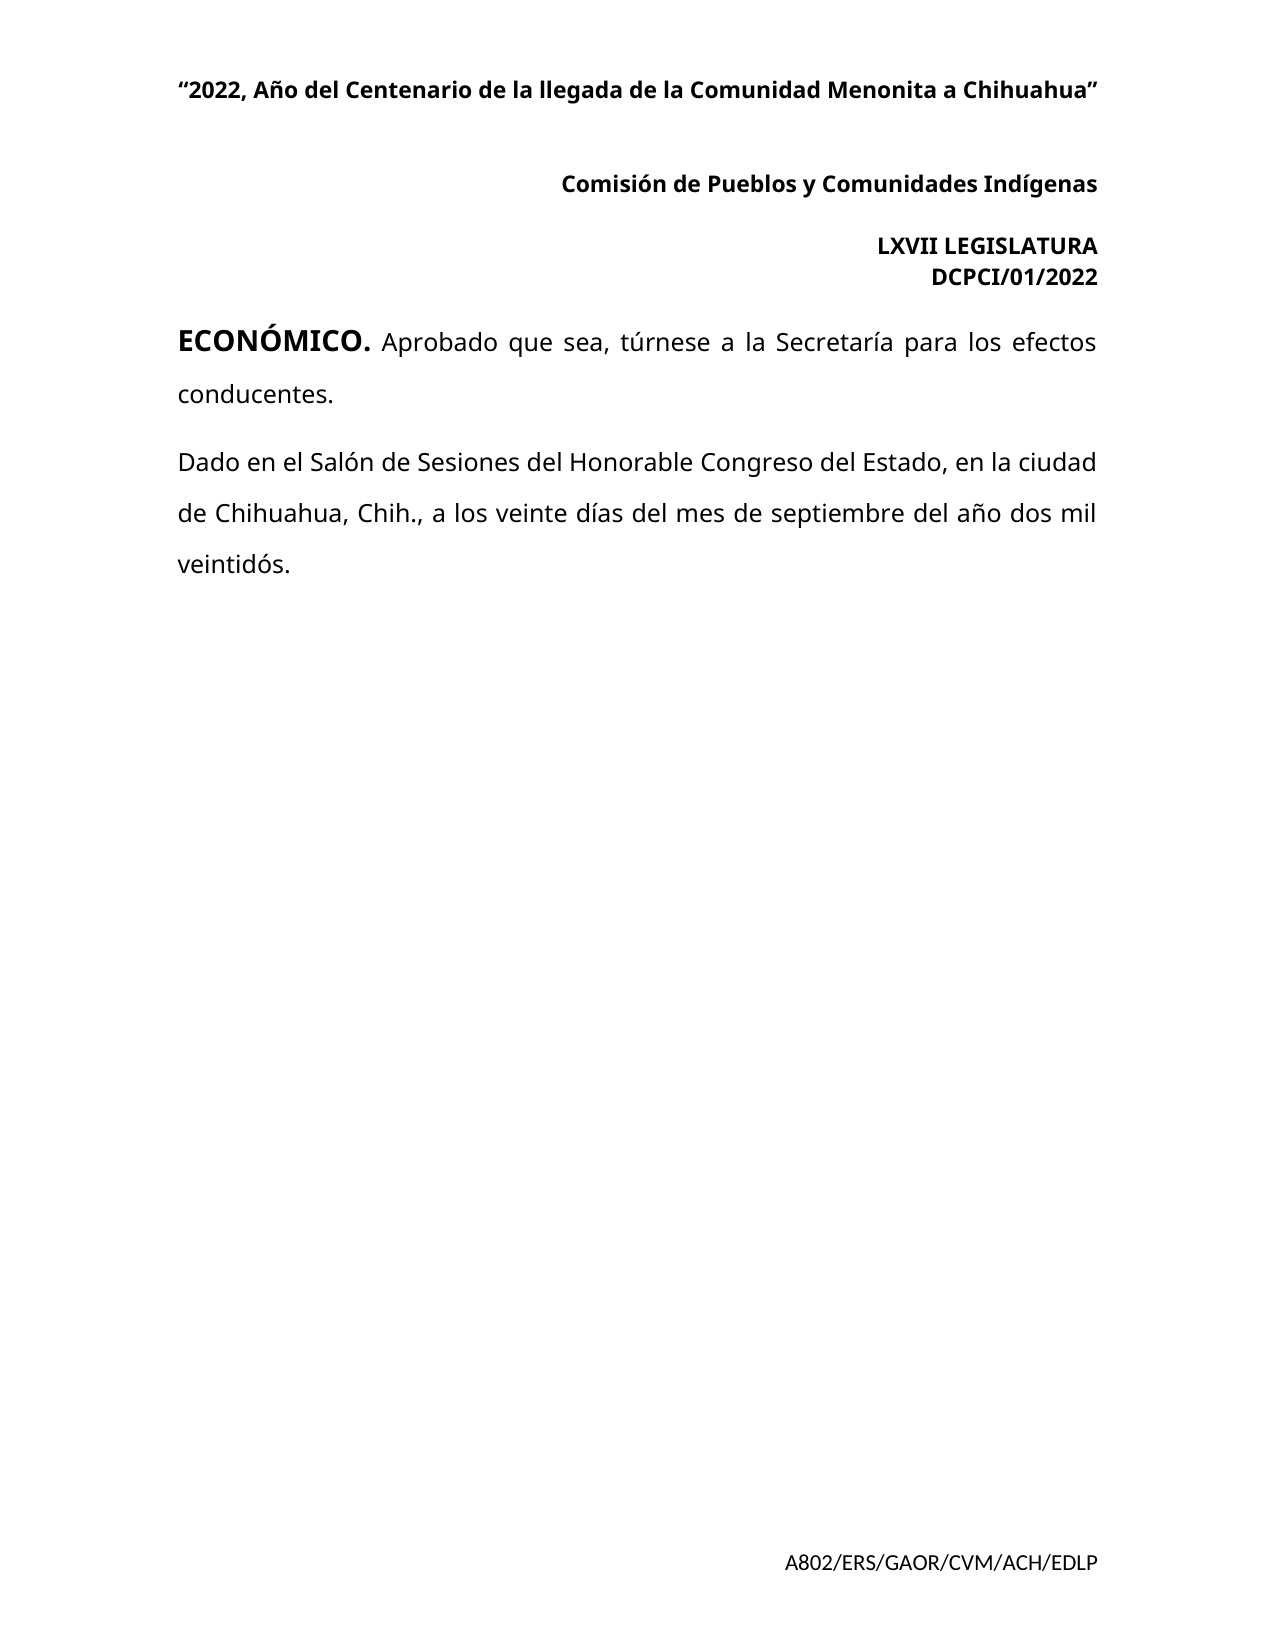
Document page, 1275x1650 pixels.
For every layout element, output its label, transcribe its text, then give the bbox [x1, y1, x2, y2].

text ECONÓMICO. Aprobado que sea, túrnese a la Secretaría para los efectos conducentes. [177, 321, 1098, 411]
text Dado en el Salón de Sesiones del Honorable Congreso del Estado, en la ciudad de Chihuahua, Chih., a los veinte días del mes de septiembre del año dos mil veintidós. [177, 445, 1098, 581]
